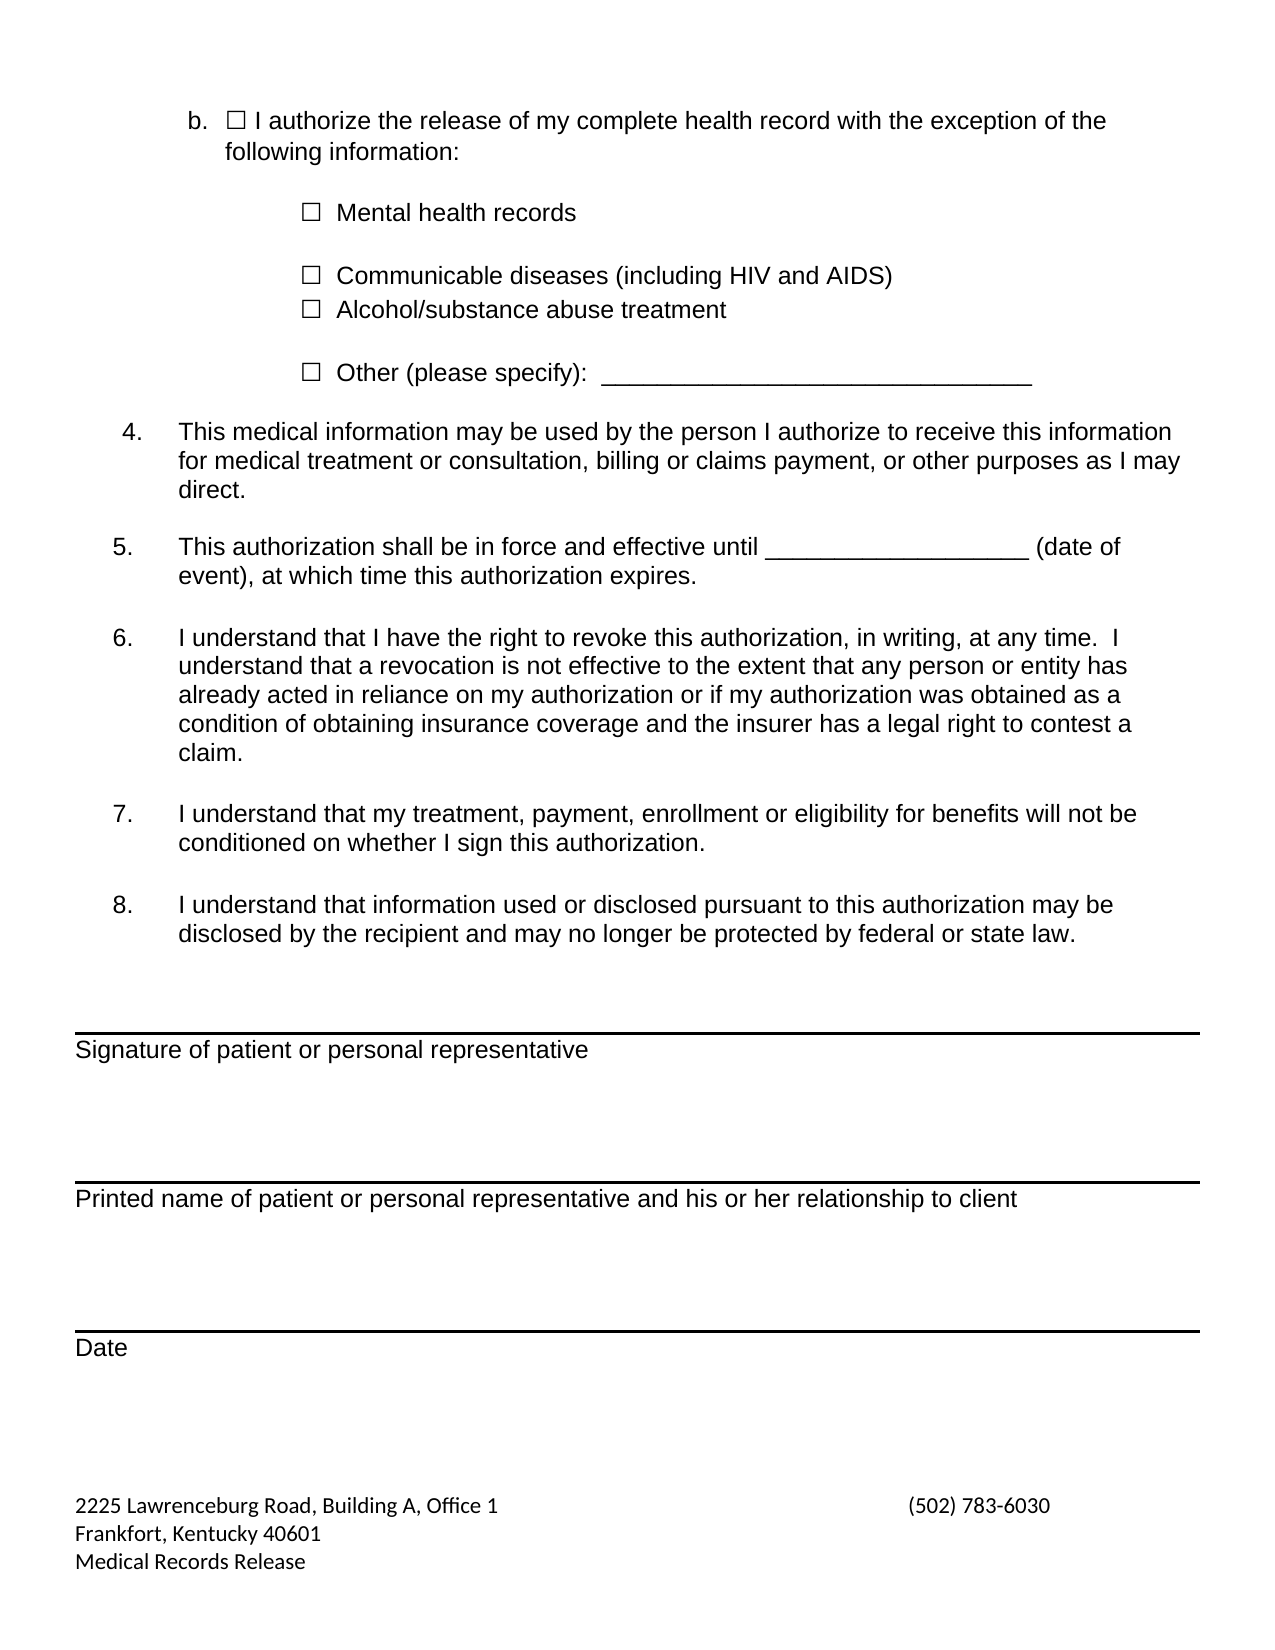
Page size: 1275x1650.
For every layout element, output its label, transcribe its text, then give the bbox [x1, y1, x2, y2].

list I authorize the release of my complete health record with the exception of the following information: [187, 103, 1200, 166]
list Communicable diseases (including HIV and AIDS) [300, 257, 1200, 291]
list I understand that I have the right to revoke this authorization, in writing, at any time. I understand that a revocation is not effective to the extent that any person or entity has already acted in reliance on my authorization or if my authorization was obtained as a condition of obtaining insurance coverage and the insurer has a legal right to contest a claim. [112, 623, 1200, 766]
list I understand that information used or disclosed pursuant to this authorization may be disclosed by the recipient and may no longer be protected by federal or state law. [112, 890, 1200, 947]
text Printed name of patient or personal representative and his or her relationship to client [75, 1184, 1200, 1213]
list Alcohol/substance abuse treatment [300, 291, 1200, 326]
list This medical information may be used by the person I authorize to receive this information for medical treatment or consultation, billing or claims payment, or other purposes as I may direct. [122, 417, 1200, 503]
text Date [75, 1333, 1200, 1362]
list I understand that my treatment, payment, enrollment or eligibility for benefits will not be conditioned on whether I sign this authorization. [112, 799, 1200, 857]
list Mental health records [300, 194, 1200, 229]
text Signature of patient or personal representative [75, 1035, 1200, 1064]
list This authorization shall be in force and effective until ___________________ (date of event), at which time this authorization expires. [112, 532, 1200, 589]
list Other (please specify): _______________________________ [300, 354, 1200, 388]
